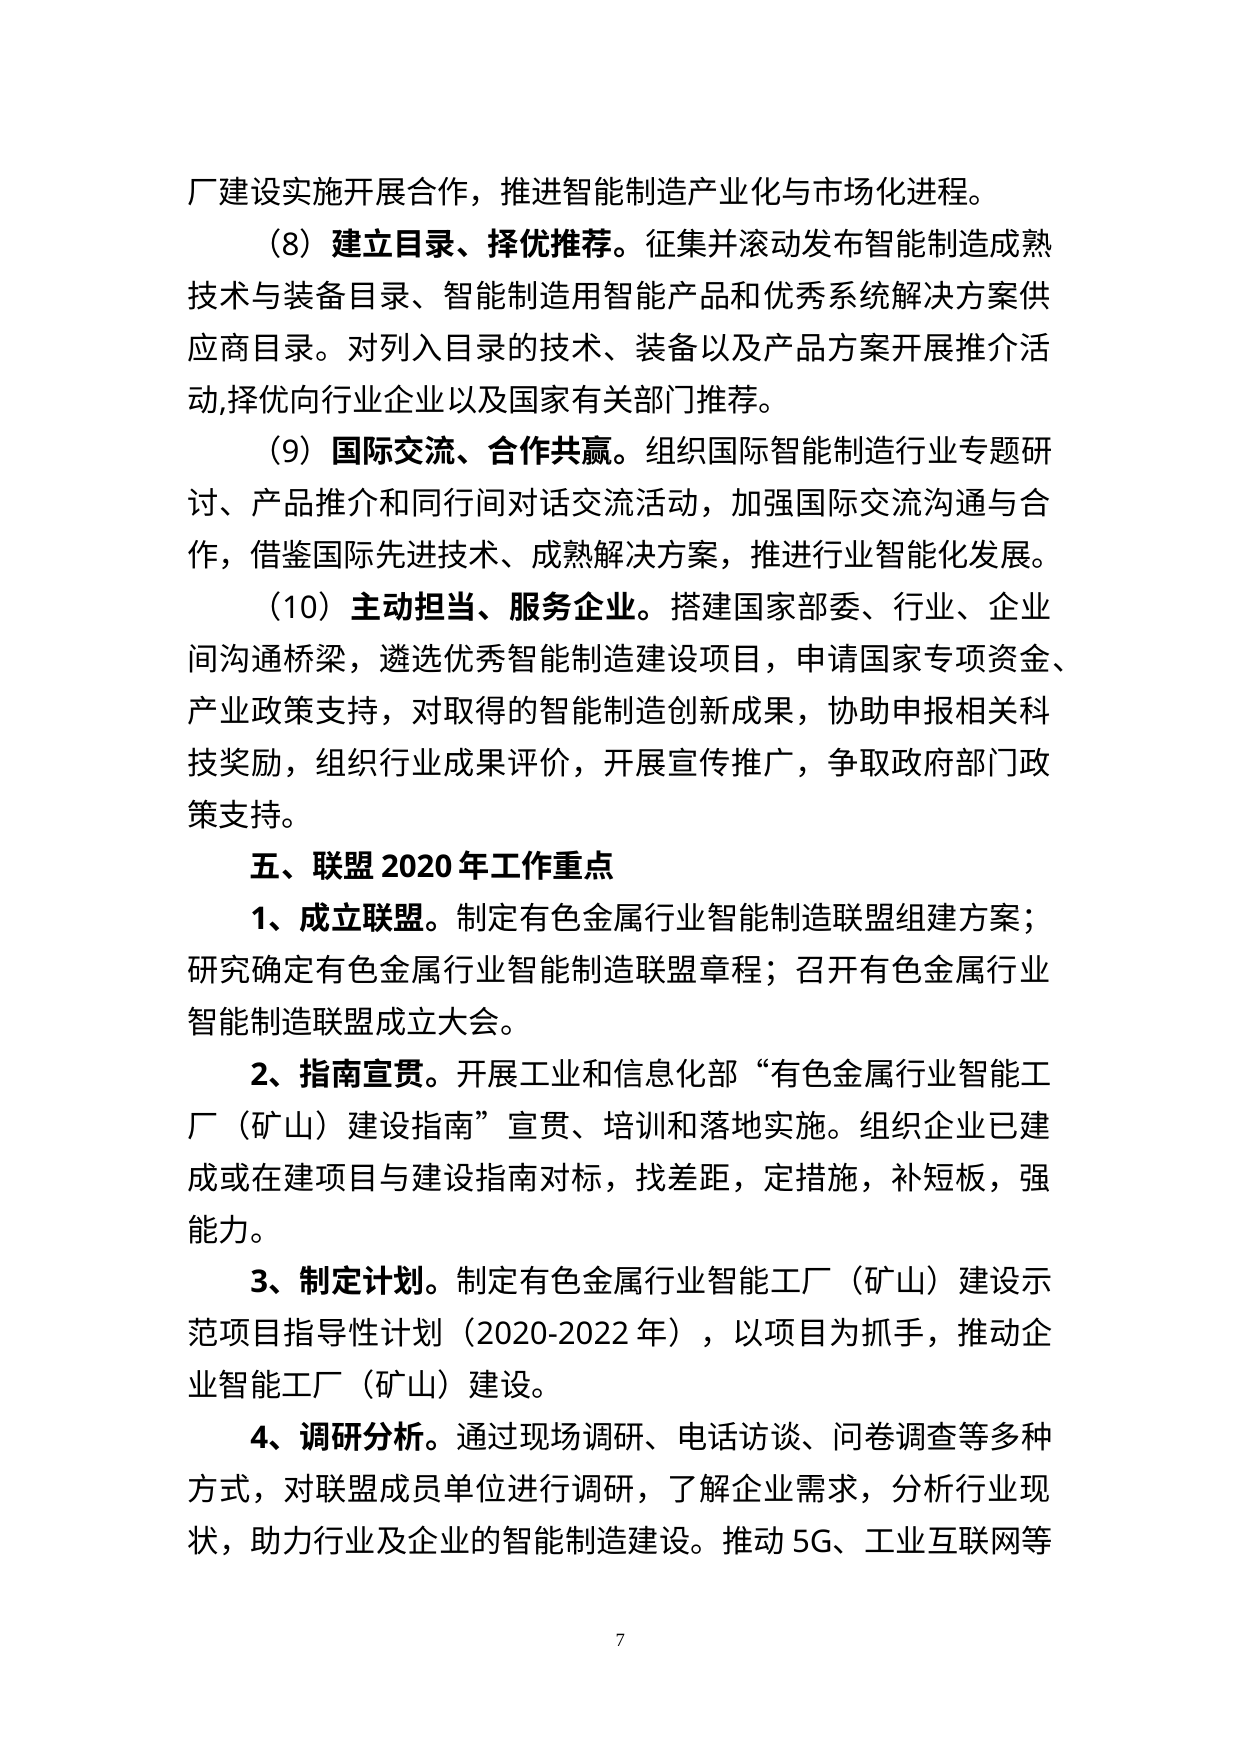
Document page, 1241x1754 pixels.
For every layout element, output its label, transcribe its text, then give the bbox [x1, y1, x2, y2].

text 1、成立联盟。制定有色金属行业智能制造联盟组建方案；研究确定有色金属行业智能制造联盟章程；召开有色金属行业智能制造联盟成立大会。 [187, 888, 1053, 1044]
text （9）国际交流、合作共赢。组织国际智能制造行业专题研讨、产品推介和同行间对话交流活动，加强国际交流沟通与合作，借鉴国际先进技术、成熟解决方案，推进行业智能化发展。 [187, 421, 1053, 577]
text 2、指南宣贯。开展工业和信息化部“有色金属行业智能工厂（矿山）建设指南”宣贯、培训和落地实施。组织企业已建成或在建项目与建设指南对标，找差距，定措施，补短板，强能力。 [187, 1044, 1053, 1251]
text （10）主动担当、服务企业。搭建国家部委、行业、企业间沟通桥梁，遴选优秀智能制造建设项目，申请国家专项资金、产业政策支持，对取得的智能制造创新成果，协助申报相关科技奖励，组织行业成果评价，开展宣传推广，争取政府部门政策支持。 [187, 577, 1053, 836]
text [187, 1407, 1053, 1563]
text 五、联盟2020年工作重点 [187, 836, 1053, 888]
text （8）建立目录、择优推荐。征集并滚动发布智能制造成熟技术与装备目录、智能制造用智能产品和优秀系统解决方案供应商目录。对列入目录的技术、装备以及产品方案开展推介活动,择优向行业企业以及国家有关部门推荐。 [187, 214, 1053, 421]
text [187, 162, 1053, 214]
text 3、制定计划。制定有色金属行业智能工厂（矿山）建设示范项目指导性计划（2020-2022年），以项目为抓手，推动企业智能工厂（矿山）建设。 [187, 1251, 1053, 1407]
